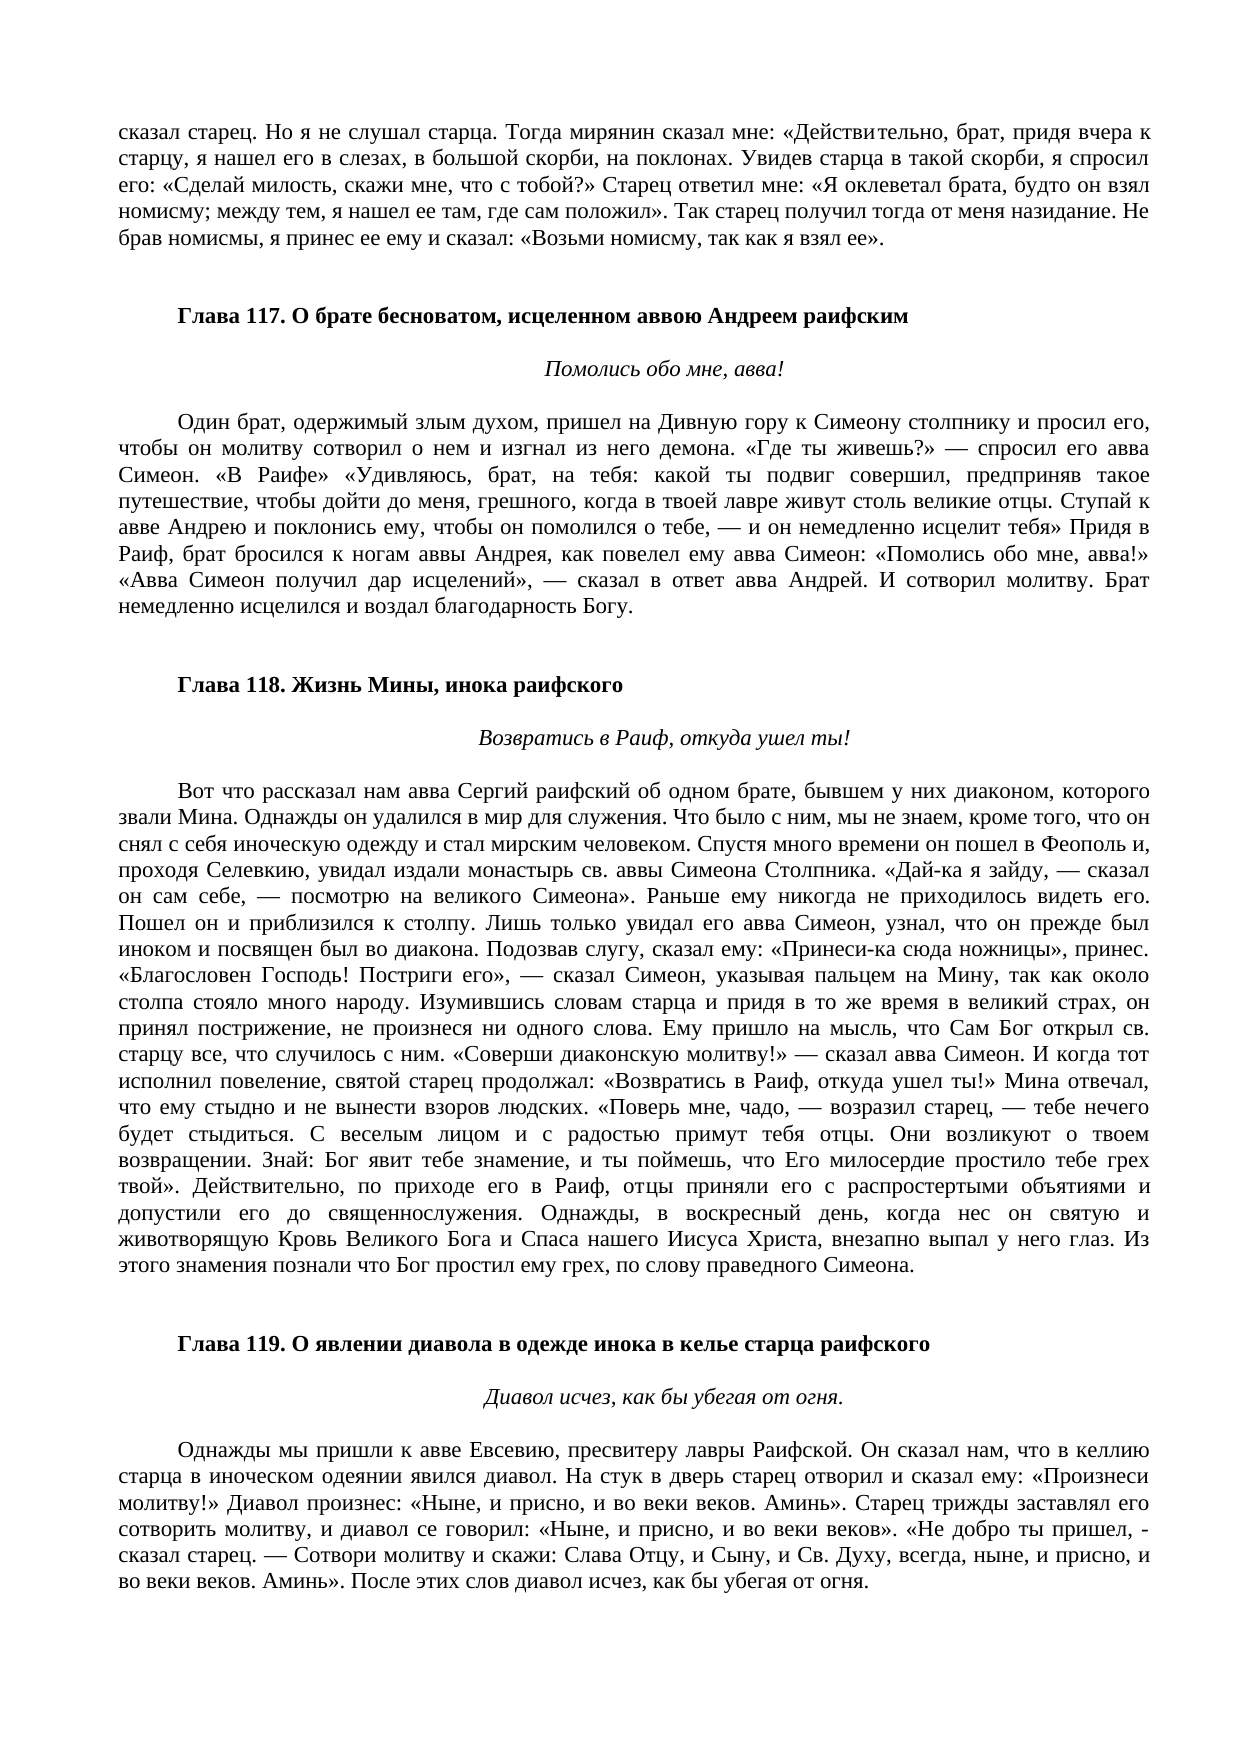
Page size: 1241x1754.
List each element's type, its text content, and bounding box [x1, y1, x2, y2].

text Один брат, одержимый злым духом, пришел на Дивную гору к Симеону столпнику и просил его, чтобы он молитву сотворил о нем и изгнал из него демона. «Где ты живешь?» — спросил его авва Симеон. «В Раифе» «Удивляюсь, брат, на тебя: какой ты подвиг совершил, предприняв такое путешествие, чтобы дойти до меня, грешного, когда в твоей лавре живут столь великие отцы. Ступай к авве Андрею и поклонись ему, чтобы он помолился о тебе, — и он немедленно исцелит тебя» Придя в Раиф, брат бросился к ногам аввы Андрея, как повелел ему авва Симеон: «Помолись обо мне, авва!» «Авва Симеон получил дар исцелений», — сказал в ответ авва Андрей. И сотворил молитву. Брат немедленно исцелился и воздал благодарность Богу. [118, 408, 1152, 619]
text Помолись обо мне, авва! [118, 355, 1152, 382]
text Глава 118. Жизнь Мины, инока раифского [118, 672, 1152, 698]
text Диавол исчез, как бы убегая от огня. [118, 1383, 1152, 1409]
text Глава 117. О брате бесноватом, исцеленном аввою Андреем раифским [118, 303, 1152, 329]
text Вот что рассказал нам авва Сергий раифский об одном брате, бывшем у них диаконом, которого звали Мина. Однажды он удалился в мир для служения. Что было с ним, мы не знаем, кроме того, что он снял с себя иноческую одежду и стал мирским человеком. Спустя много времени он пошел в Феополь и, проходя Селевкию, увидал издали монастырь св. аввы Симеона Столпника. «Дай-ка я зайду, — сказал он сам себе, — посмотрю на великого Симеона». Раньше ему никогда не приходилось видеть его. Пошел он и приблизился к столпу. Лишь только увидал его авва Симеон, узнал, что он прежде был иноком и посвящен был во диакона. Подозвав слугу, сказал ему: «Принеси-ка сюда ножницы», принес. «Благословен Господь! Постриги его», — сказал Симеон, указывая пальцем на Мину, так как около столпа стояло много народу. Изумившись словам старца и придя в то же время в великий страх, он принял пострижение, не произнеся ни одного слова. Ему пришло на мысль, что Сам Бог открыл св. старцу все, что случилось с ним. «Соверши диаконскую молитву!» — сказал авва Симеон. И когда тот исполнил повеление, святой старец продолжал: «Возвратись в Раиф, откуда ушел ты!» Мина отвечал, что ему стыдно и не вынести взоров людских. «Поверь мне, чадо, — возразил старец, — тебе нечего будет стыдиться. С веселым лицом и с радостью примут тебя отцы. Они возликуют о твоем возвращении. Знай: Бог явит тебе знамение, и ты поймешь, что Его милосердие простило тебе грех твой». Действительно, по приходе его в Раиф, отцы приняли его с распростертыми объятиями и допустили его до священнослужения. Однажды, в воскресный день, когда нес он святую и животворящую Кровь Великого Бога и Спаса нашего Иисуса Христа, внезапно выпал у него глаз. Из этого знамения познали что Бог простил ему грех, по слову праведного Симеона. [118, 777, 1152, 1278]
text Возвратись в Раиф, откуда ушел ты! [118, 724, 1152, 751]
text Однажды мы пришли к авве Евсевию, пресвитеру лавры Раифской. Он сказал нам, что в келлию старца в иноческом одеянии явился диавол. На стук в дверь старец отворил и сказал ему: «Произнеси молитву!» Диавол произнес: «Ныне, и присно, и во веки веков. Аминь». Старец трижды заставлял его сотворить молитву, и диавол се говорил: «Ныне, и присно, и во веки веков». «Не добро ты пришел, - сказал старец. — Сотвори молитву и скажи: Слава Отцу, и Сыну, и Св. Духу, всегда, ныне, и присно, и во веки веков. Аминь». После этих слов диавол исчез, как бы убегая от огня. [118, 1436, 1152, 1594]
text Глава 119. О явлении диавола в одежде инока в келье старца раифского [118, 1330, 1152, 1357]
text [118, 118, 1152, 250]
